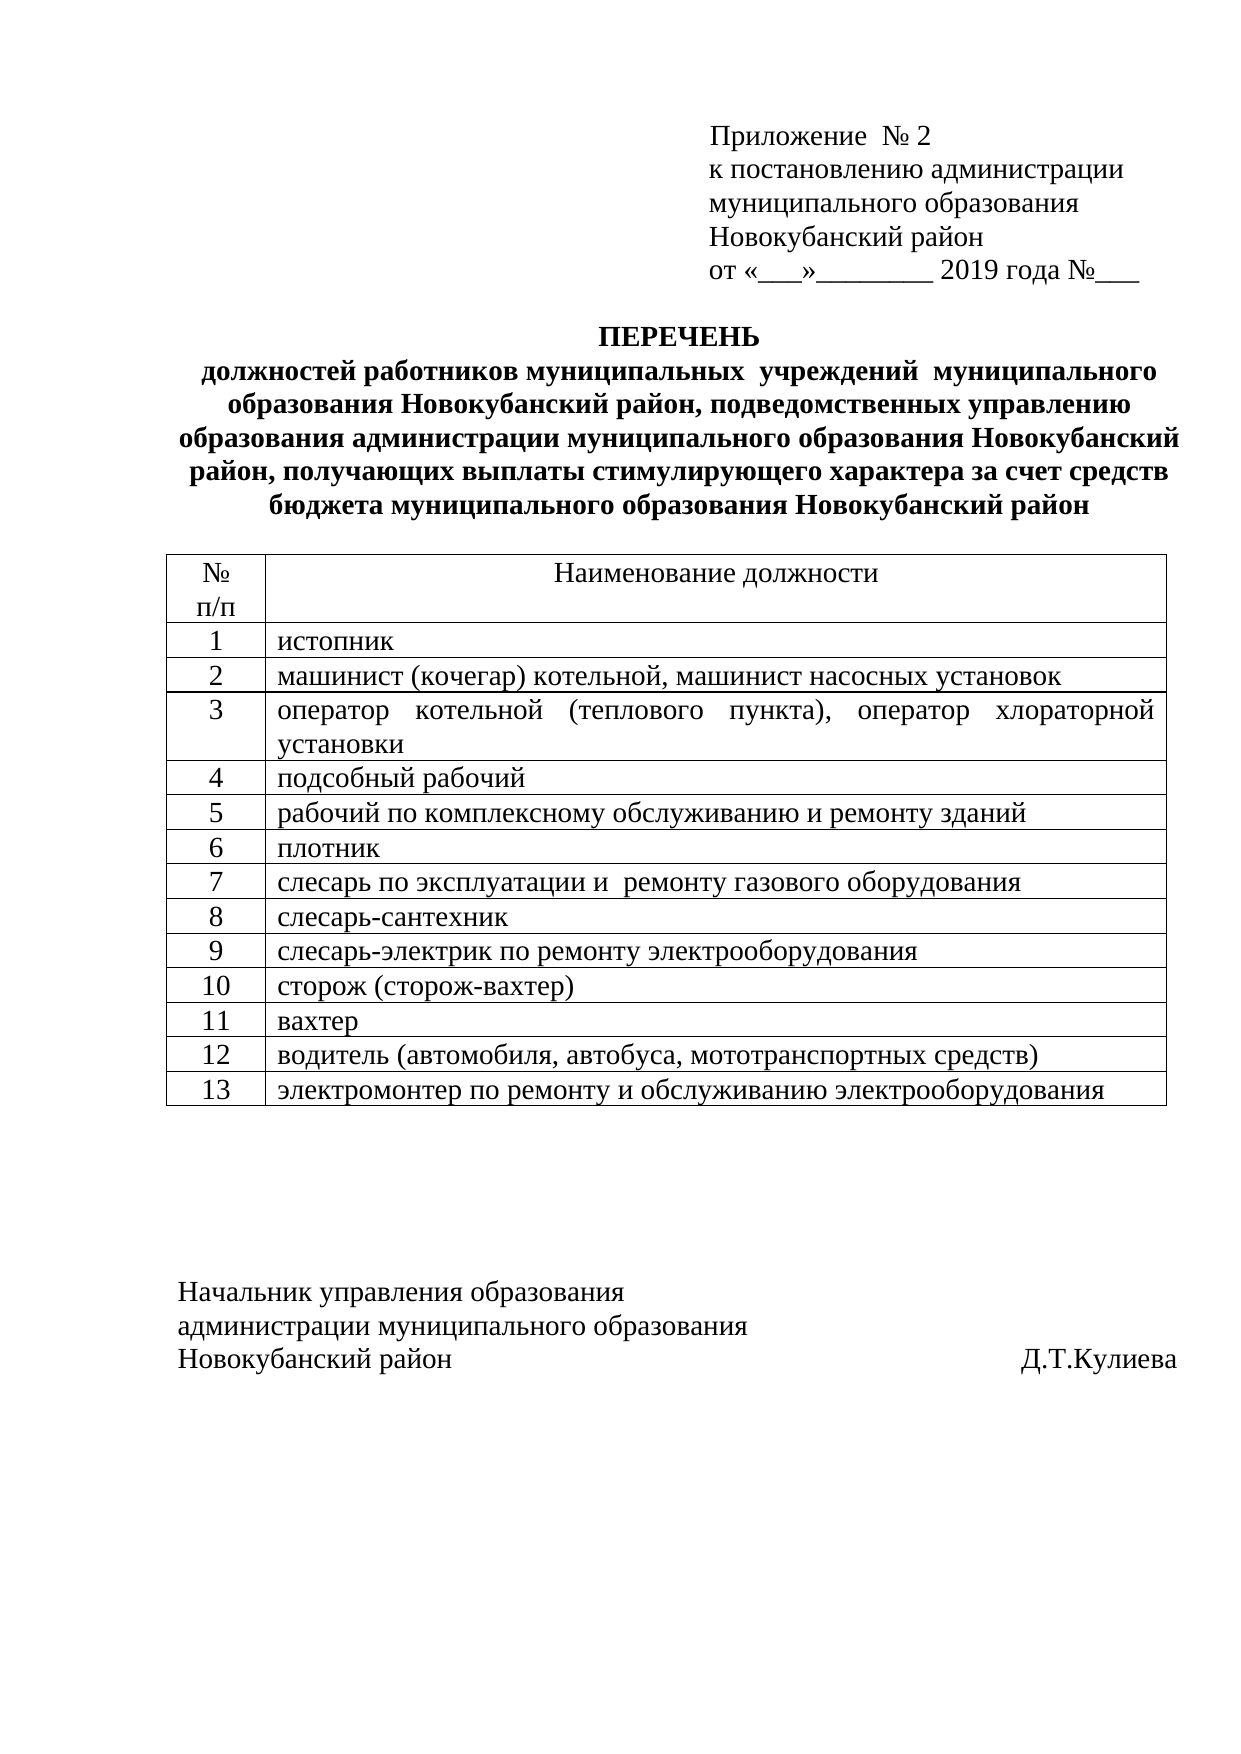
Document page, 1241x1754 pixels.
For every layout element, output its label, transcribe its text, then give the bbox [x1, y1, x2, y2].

table_cell истопник [266, 623, 1166, 657]
table_cell 2 [167, 658, 265, 691]
table_cell слесарь-сантехник [266, 899, 1166, 932]
text Новокубанский район [177, 219, 1181, 252]
table_cell слесарь по эксплуатации и ремонту газового оборудования [266, 864, 1166, 898]
table_cell 6 [167, 830, 265, 863]
table_cell 8 [167, 899, 265, 932]
table_cell 9 [167, 934, 265, 967]
table_cell сторож (сторож-вахтер) [266, 968, 1166, 1002]
table_cell 5 [167, 795, 265, 829]
table_header № п/п [167, 555, 265, 622]
table_cell электромонтер по ремонту и обслуживанию электрооборудования [266, 1072, 1166, 1105]
table_cell 3 [167, 693, 265, 759]
table_cell 10 [167, 968, 265, 1002]
text к постановлению администрации [177, 152, 1181, 185]
table_header Наименование должности [266, 555, 1166, 622]
table_cell 11 [167, 1003, 265, 1036]
table_cell 13 [167, 1072, 265, 1105]
table_cell вахтер [266, 1003, 1166, 1036]
table_cell водитель (автомобиля, автобуса, мототранспортных средств) [266, 1037, 1166, 1071]
table_cell 7 [167, 864, 265, 898]
table_cell 4 [167, 761, 265, 794]
text ПЕРЕЧЕНЬ [177, 319, 1181, 353]
text должностей работников муниципальных учреждений муниципального образования Новокубанский район, подведомственных управлению образования администрации муниципального образования Новокубанский район, получающих выплаты стимулирующего характера за счет средств бюджета муниципального образования Новокубанский район [177, 353, 1181, 521]
text муниципального образования [177, 185, 1181, 219]
text администрации муниципального образования [177, 1308, 1181, 1341]
table_cell слесарь-электрик по ремонту электрооборудования [266, 934, 1166, 967]
table_cell подсобный рабочий [266, 761, 1166, 794]
table_cell плотник [266, 830, 1166, 863]
table_cell оператор котельной (теплового пункта), оператор хлораторной установки [266, 693, 1166, 759]
table_cell машинист (кочегар) котельной, машинист насосных установок [266, 658, 1166, 691]
table_cell рабочий по комплексному обслуживанию и ремонту зданий [266, 795, 1166, 829]
table_cell 1 [167, 623, 265, 657]
text Начальник управления образования [177, 1274, 1181, 1308]
text Новокубанский район Д.Т.Кулиева [177, 1341, 1181, 1375]
text от «___»________ 2019 года №___ [177, 252, 1181, 286]
table_cell 12 [167, 1037, 265, 1071]
text Приложение № 2 [177, 118, 1181, 152]
